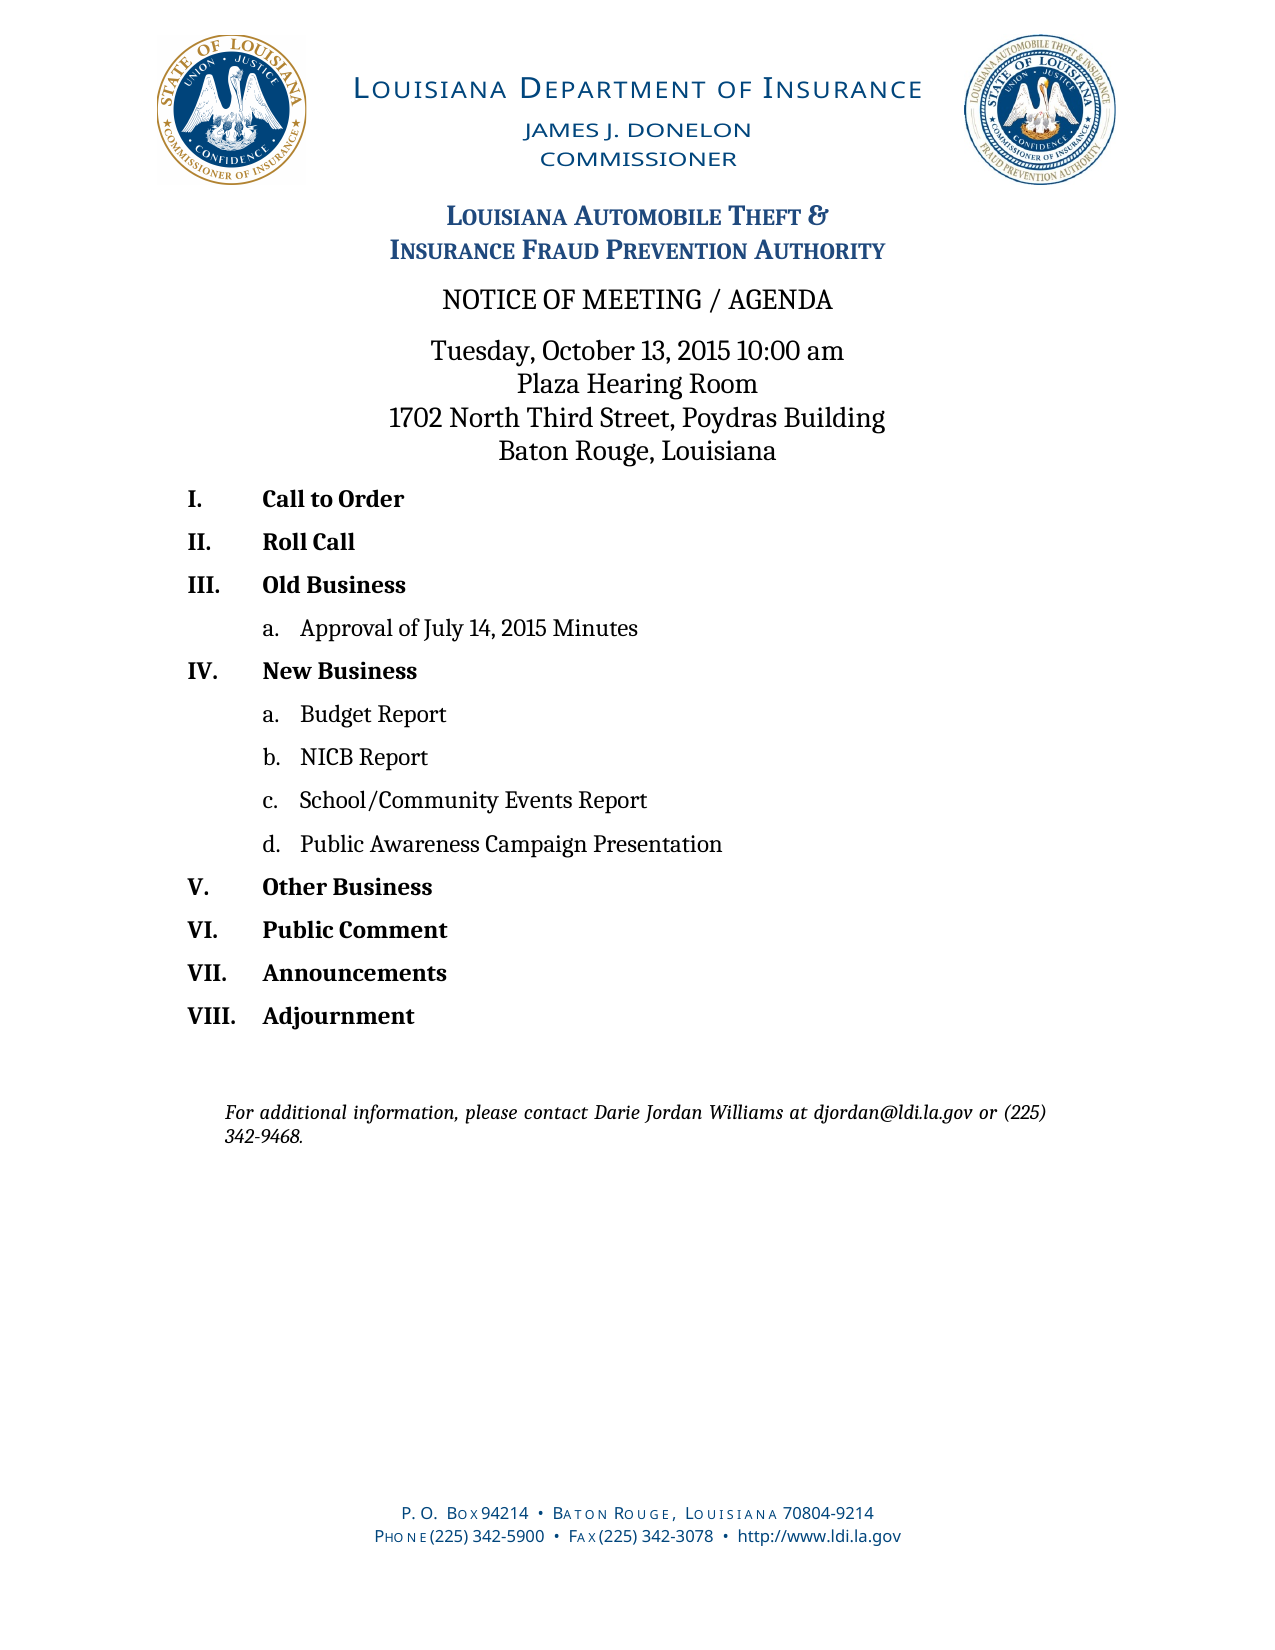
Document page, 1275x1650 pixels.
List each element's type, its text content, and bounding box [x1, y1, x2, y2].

text NOTICE OF MEETING / AGENDA [150, 283, 1125, 317]
list Old Business [187, 571, 1125, 599]
subtitle Louisiana Automobile Theft & [150, 199, 1125, 233]
text Plaza Hearing Room [150, 367, 1125, 401]
text For additional information, please contact Darie Jordan Williams at djordan@ldi.la.gov or (225) 342-9468. [225, 1100, 1050, 1148]
text Baton Rouge, Louisiana [150, 434, 1125, 468]
list Announcements [187, 959, 1125, 988]
picture [964, 34, 1116, 185]
list Budget Report [262, 700, 1125, 729]
list Approval of July 14, 2015 Minutes [262, 614, 1125, 643]
picture [157, 35, 307, 185]
text Tuesday, October 13, 2015 10:00 am [150, 334, 1125, 367]
list Public Comment [187, 916, 1125, 944]
list Call to Order [187, 484, 1125, 513]
list Other Business [187, 873, 1125, 901]
list School/Community Events Report [262, 786, 1125, 815]
list Adjournment [187, 1002, 1125, 1031]
text 1702 North Third Street, Poydras Building [150, 401, 1125, 434]
subtitle Insurance Fraud Prevention Authority [150, 233, 1125, 267]
list New Business [187, 657, 1125, 686]
list Public Awareness Campaign Presentation [262, 829, 1125, 858]
list NICB Report [262, 743, 1125, 772]
list Roll Call [187, 528, 1125, 556]
